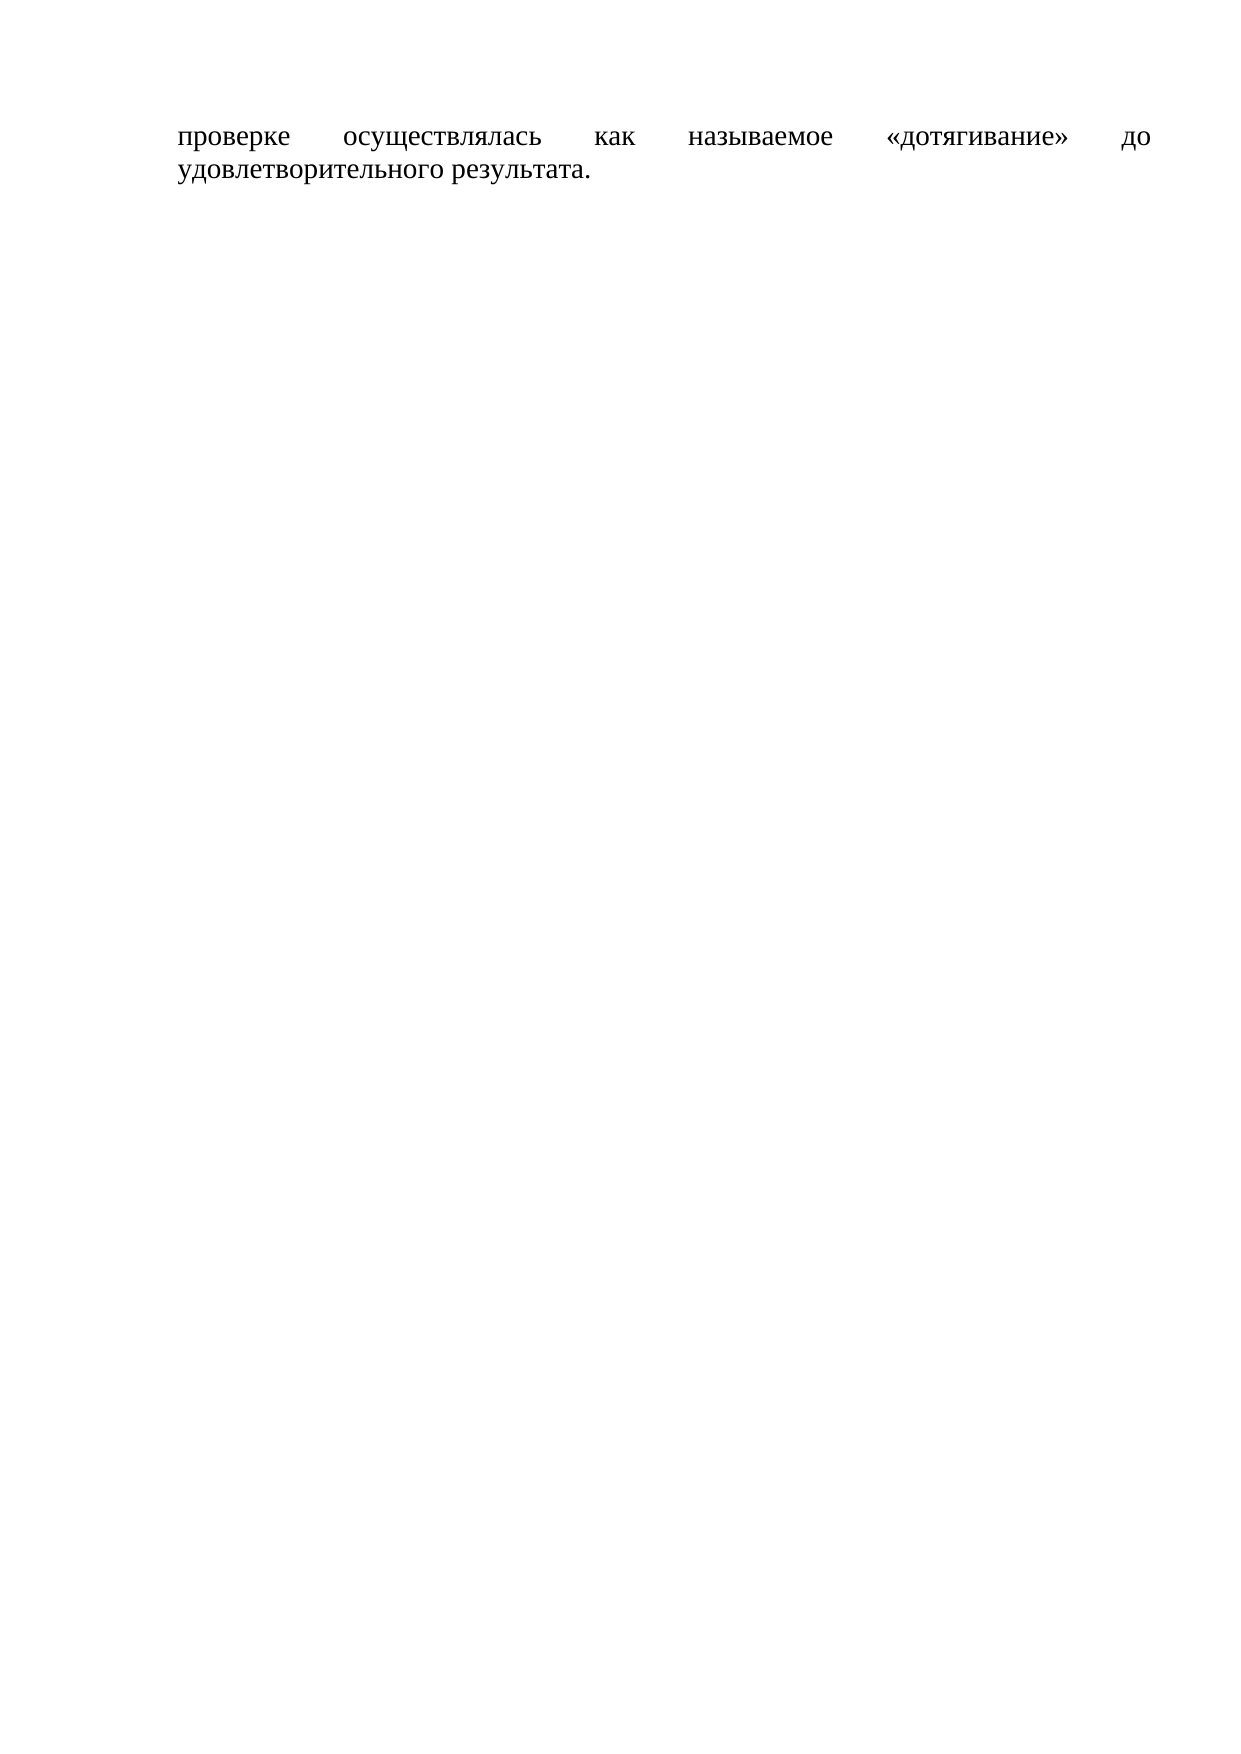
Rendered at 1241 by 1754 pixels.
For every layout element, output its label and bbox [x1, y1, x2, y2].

text [177, 118, 1152, 185]
